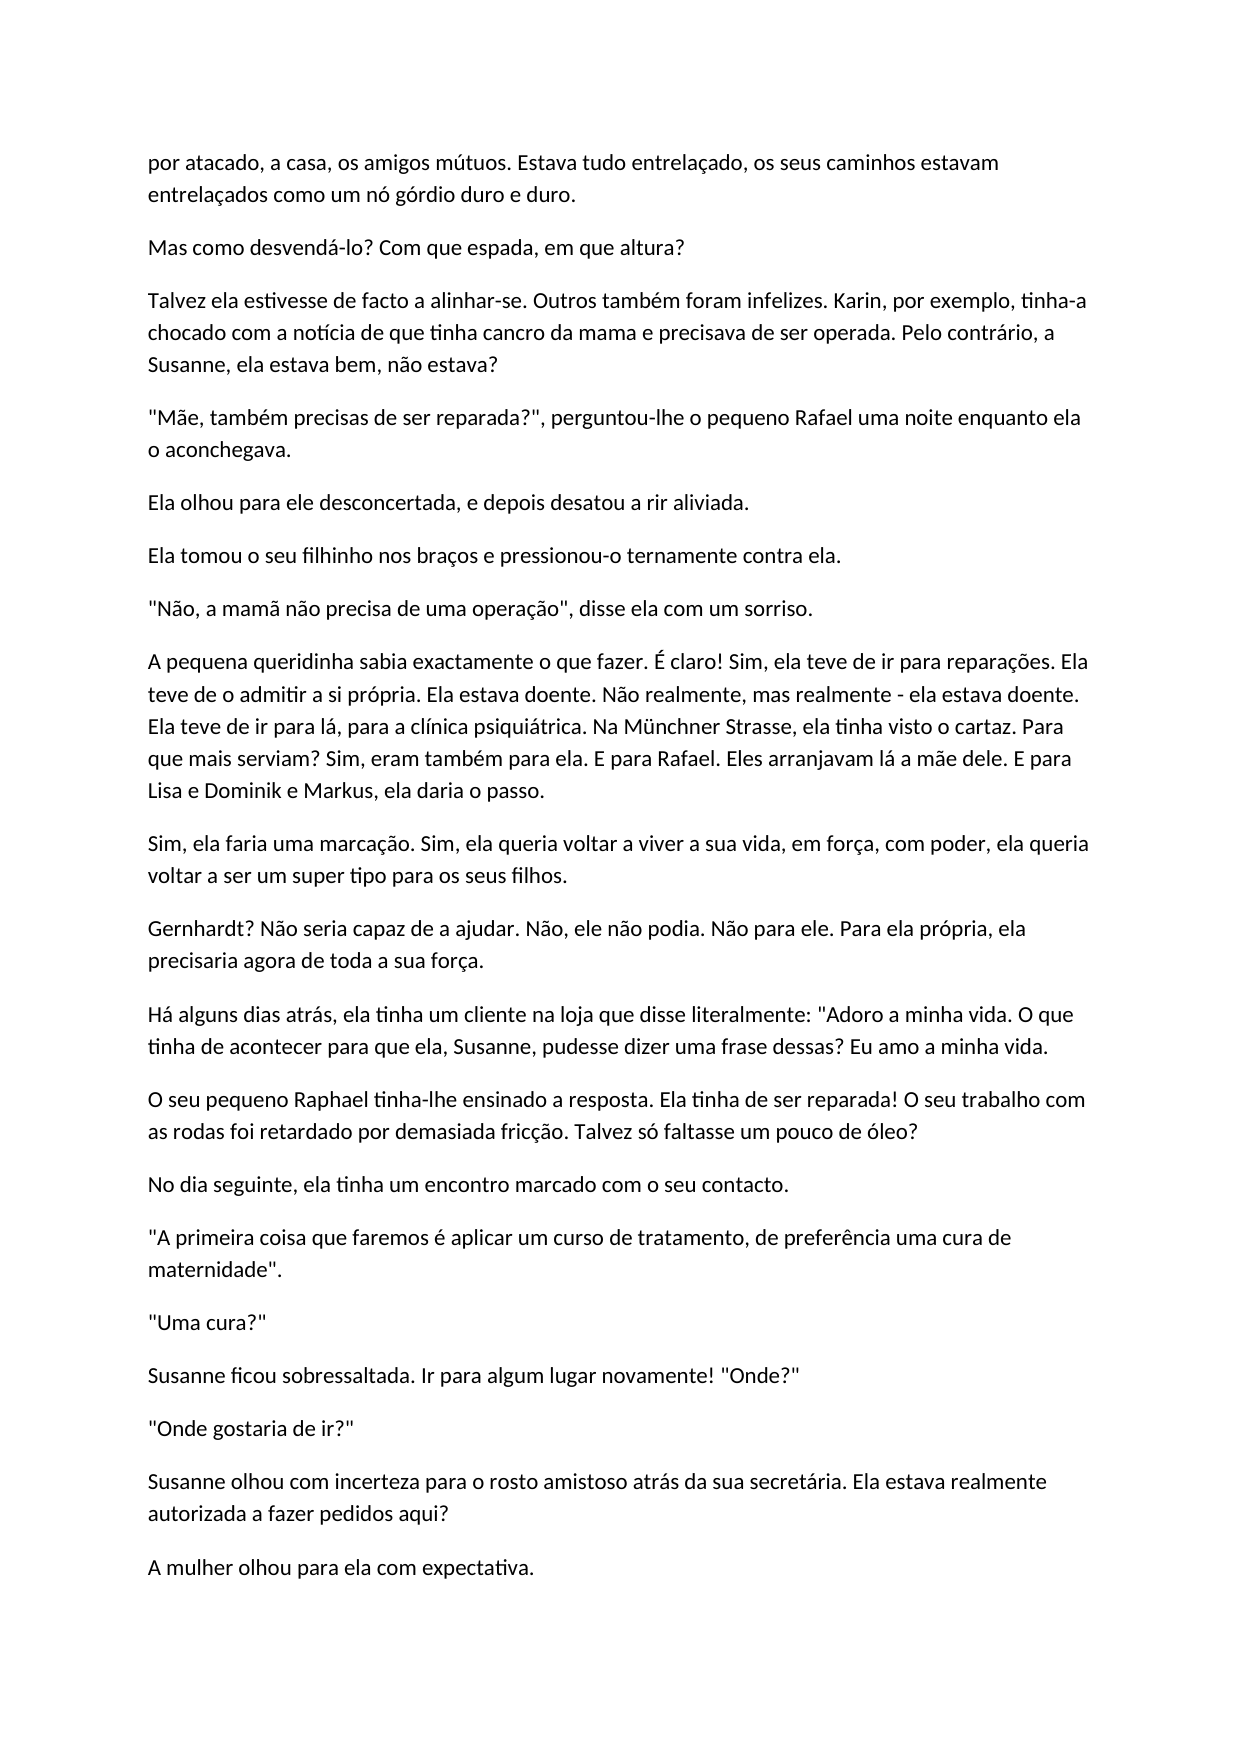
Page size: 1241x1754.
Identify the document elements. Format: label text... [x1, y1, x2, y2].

text A pequena queridinha sabia exactamente o que fazer. É claro! Sim, ela teve de ir para reparações. Ela teve de o admitir a si própria. Ela estava doente. Não realmente, mas realmente - ela estava doente. Ela teve de ir para lá, para a clínica psiquiátrica. Na Münchner Strasse, ela tinha visto o cartaz. Para que mais serviam? Sim, eram também para ela. E para Rafael. Eles arranjavam lá a mãe dele. E para Lisa e Dominik e Markus, ela daria o passo. [148, 647, 1093, 804]
text Susanne olhou com incerteza para o rosto amistoso atrás da sua secretária. Ela estava realmente autorizada a fazer pedidos aqui? [148, 1467, 1093, 1528]
text Talvez ela estivesse de facto a alinhar-se. Outros também foram infelizes. Karin, por exemplo, tinha-a chocado com a notícia de que tinha cancro da mama e precisava de ser operada. Pelo contrário, a Susanne, ela estava bem, não estava? [148, 286, 1093, 378]
text Mas como desvendá-lo? Com que espada, em que altura? [148, 233, 1093, 261]
text Há alguns dias atrás, ela tinha um cliente na loja que disse literalmente: "Adoro a minha vida. O que tinha de acontecer para que ela, Susanne, pudesse dizer uma frase dessas? Eu amo a minha vida. [148, 1000, 1093, 1060]
text "Não, a mamã não precisa de uma operação", disse ela com um sorriso. [148, 594, 1093, 622]
text "Onde gostaria de ir?" [148, 1414, 1093, 1442]
text Ela olhou para ele desconcertada, e depois desatou a rir aliviada. [148, 488, 1093, 516]
text "Uma cura?" [148, 1308, 1093, 1336]
text Ela tomou o seu filhinho nos braços e pressionou-o ternamente contra ela. [148, 541, 1093, 569]
text Susanne ficou sobressaltada. Ir para algum lugar novamente! "Onde?" [148, 1361, 1093, 1389]
text Gernhardt? Não seria capaz de a ajudar. Não, ele não podia. Não para ele. Para ela própria, ela precisaria agora de toda a sua força. [148, 914, 1093, 975]
text "A primeira coisa que faremos é aplicar um curso de tratamento, de preferência uma cura de maternidade". [148, 1223, 1093, 1283]
text O seu pequeno Raphael tinha-lhe ensinado a resposta. Ela tinha de ser reparada! O seu trabalho com as rodas foi retardado por demasiada fricção. Talvez só faltasse um pouco de óleo? [148, 1085, 1093, 1145]
text A mulher olhou para ela com expectativa. [148, 1553, 1093, 1581]
text No dia seguinte, ela tinha um encontro marcado com o seu contacto. [148, 1170, 1093, 1198]
text Sim, ela faria uma marcação. Sim, ela queria voltar a viver a sua vida, em força, com poder, ela queria voltar a ser um super tipo para os seus filhos. [148, 829, 1093, 889]
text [148, 148, 1093, 208]
text "Mãe, também precisas de ser reparada?", perguntou-lhe o pequeno Rafael uma noite enquanto ela o aconchegava. [148, 403, 1093, 463]
